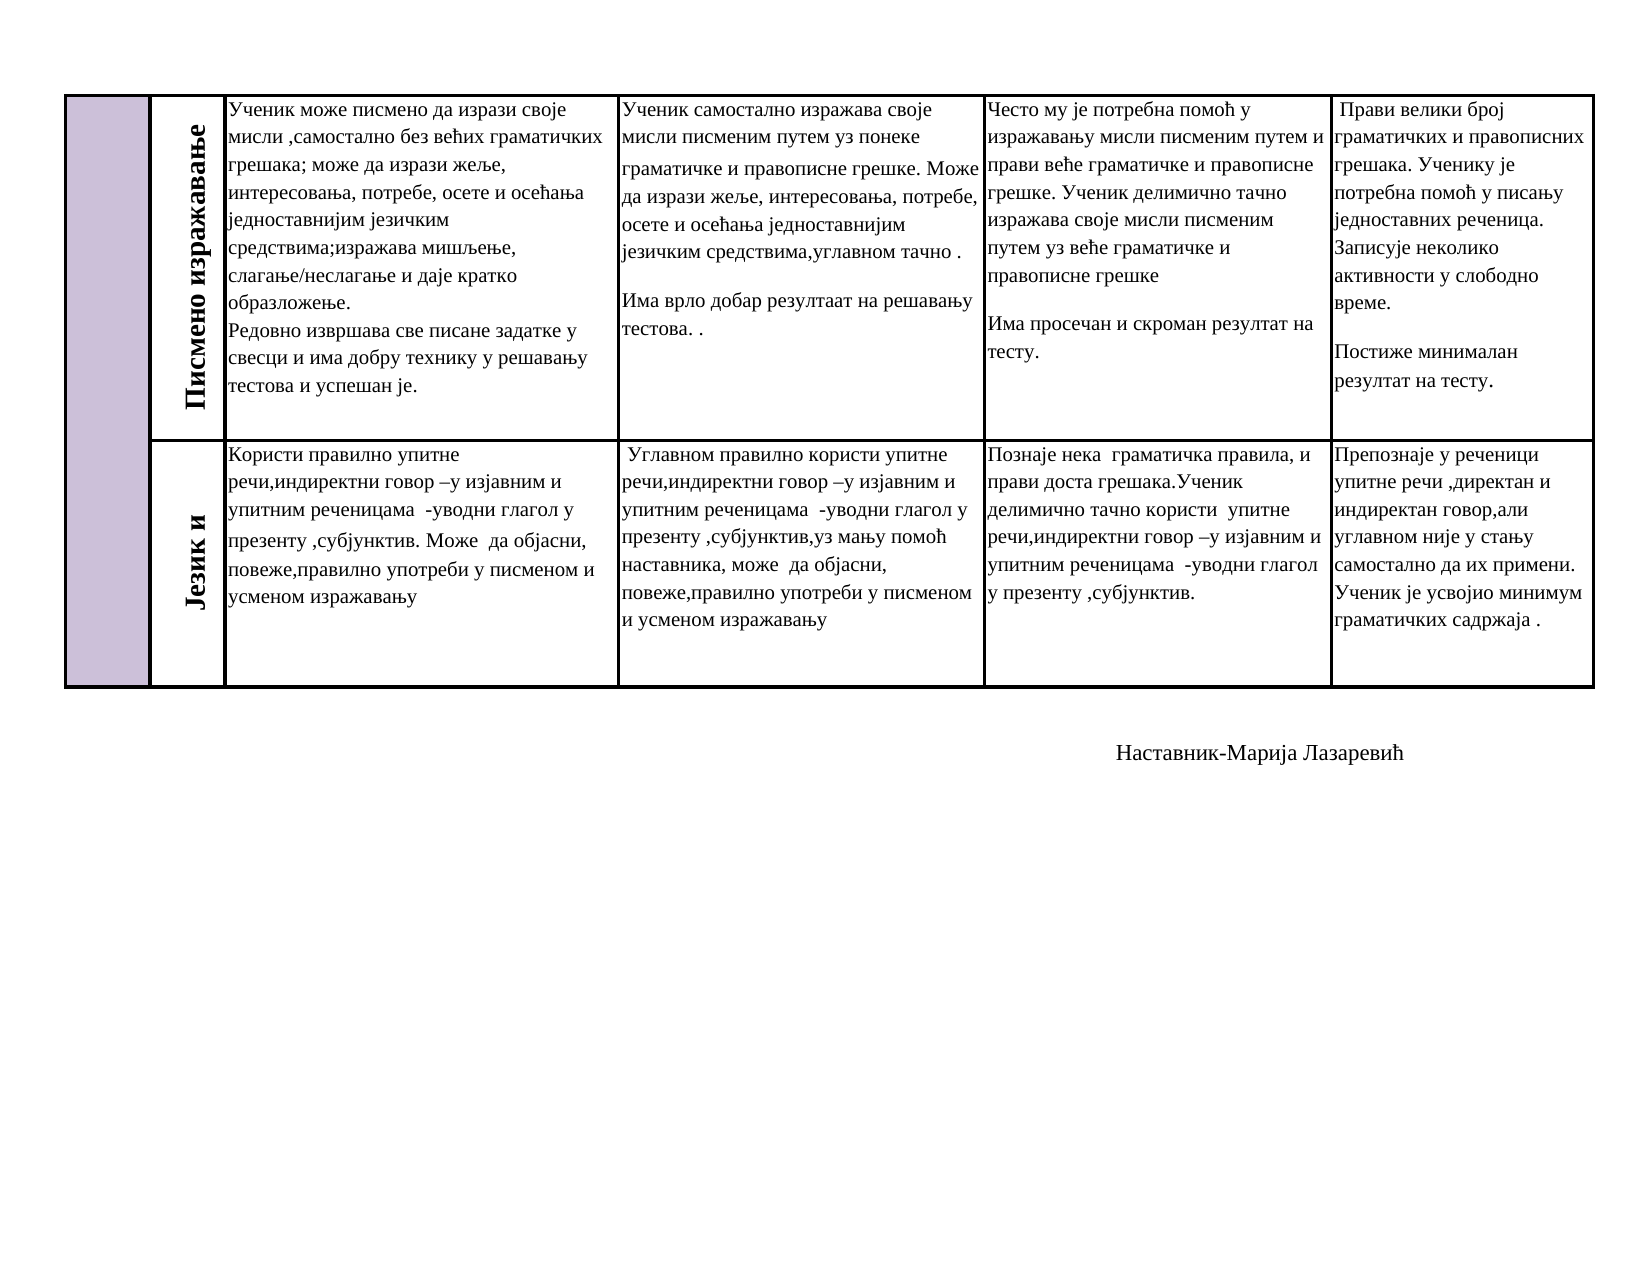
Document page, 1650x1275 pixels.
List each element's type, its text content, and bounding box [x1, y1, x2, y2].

table_cell Језик и граматика [152, 442, 223, 685]
table_cell Користи правилно упитне речи,индиректни говор –у изјавним и упитним реченицама -уводни глагол у презенту ,субјунктив. Може да објасни, повеже,правилно употреби у писменом и усменом изражавању [227, 442, 617, 685]
table_cell Често му је потребна помоћ у изражавању мисли писменим путем и прави веће граматичке и правописне грешке. Ученик делимично тачно изражава своје мисли писменим путем уз веће граматичке и правописне грешке Има просечан и скроман резултат на тесту. [986, 97, 1330, 438]
table_cell Углавном правилно користи упитне речи,индиректни говор –у изјавним и упитним реченицама -уводни глагол у презенту ,субјунктив,уз мању помоћ наставника, може да објасни, повеже,правилно употреби у писменом и усменом изражавању [620, 442, 983, 685]
text Наставник-Марија Лазаревић [1041, 739, 1500, 766]
table_cell Познаје нека граматичка правила, и прави доста грешака.Ученик делимично тачно користи упитне речи,индиректни говор –у изјавним и упитним реченицама -уводни глагол у презенту ,субјунктив. [986, 442, 1330, 685]
table_cell Ученик самостално изражава своје мисли писменим путем уз понеке граматичке и правописне грешке. Може да изрази жеље, интересовања, потребе, осете и осећања једноставнијим језичким средствима,углавном тачно . Има врло добар резултаат на решавању тестова. . [620, 97, 983, 438]
table_cell Писмено изражавање [152, 97, 223, 438]
table_cell Прави велики број граматичких и правописних грешака. Ученику је потребна помоћ у писању једноставних реченица. Записује неколико активности у слободно време. Постиже минималан резултат на тесту. [1333, 97, 1592, 438]
table_cell Препознаје у реченици упитне речи ,директан и индиректан говор,али углавном није у стању самостално да их примени. Ученик је усвојио минимум граматичких садржаја . [1333, 442, 1592, 685]
table_cell Ученик може писмено да изрази своје мисли ,самостално без већих граматичких грешака; може да изрази жеље, интересовања, потребе, осете и осећања једноставнијим језичким средствима;изражава мишљење, слагање/неслагање и даје кратко образложење. Редовно извршава све писане задатке у свесци и има добру технику у решавању тестова и успешан је. [227, 97, 617, 438]
